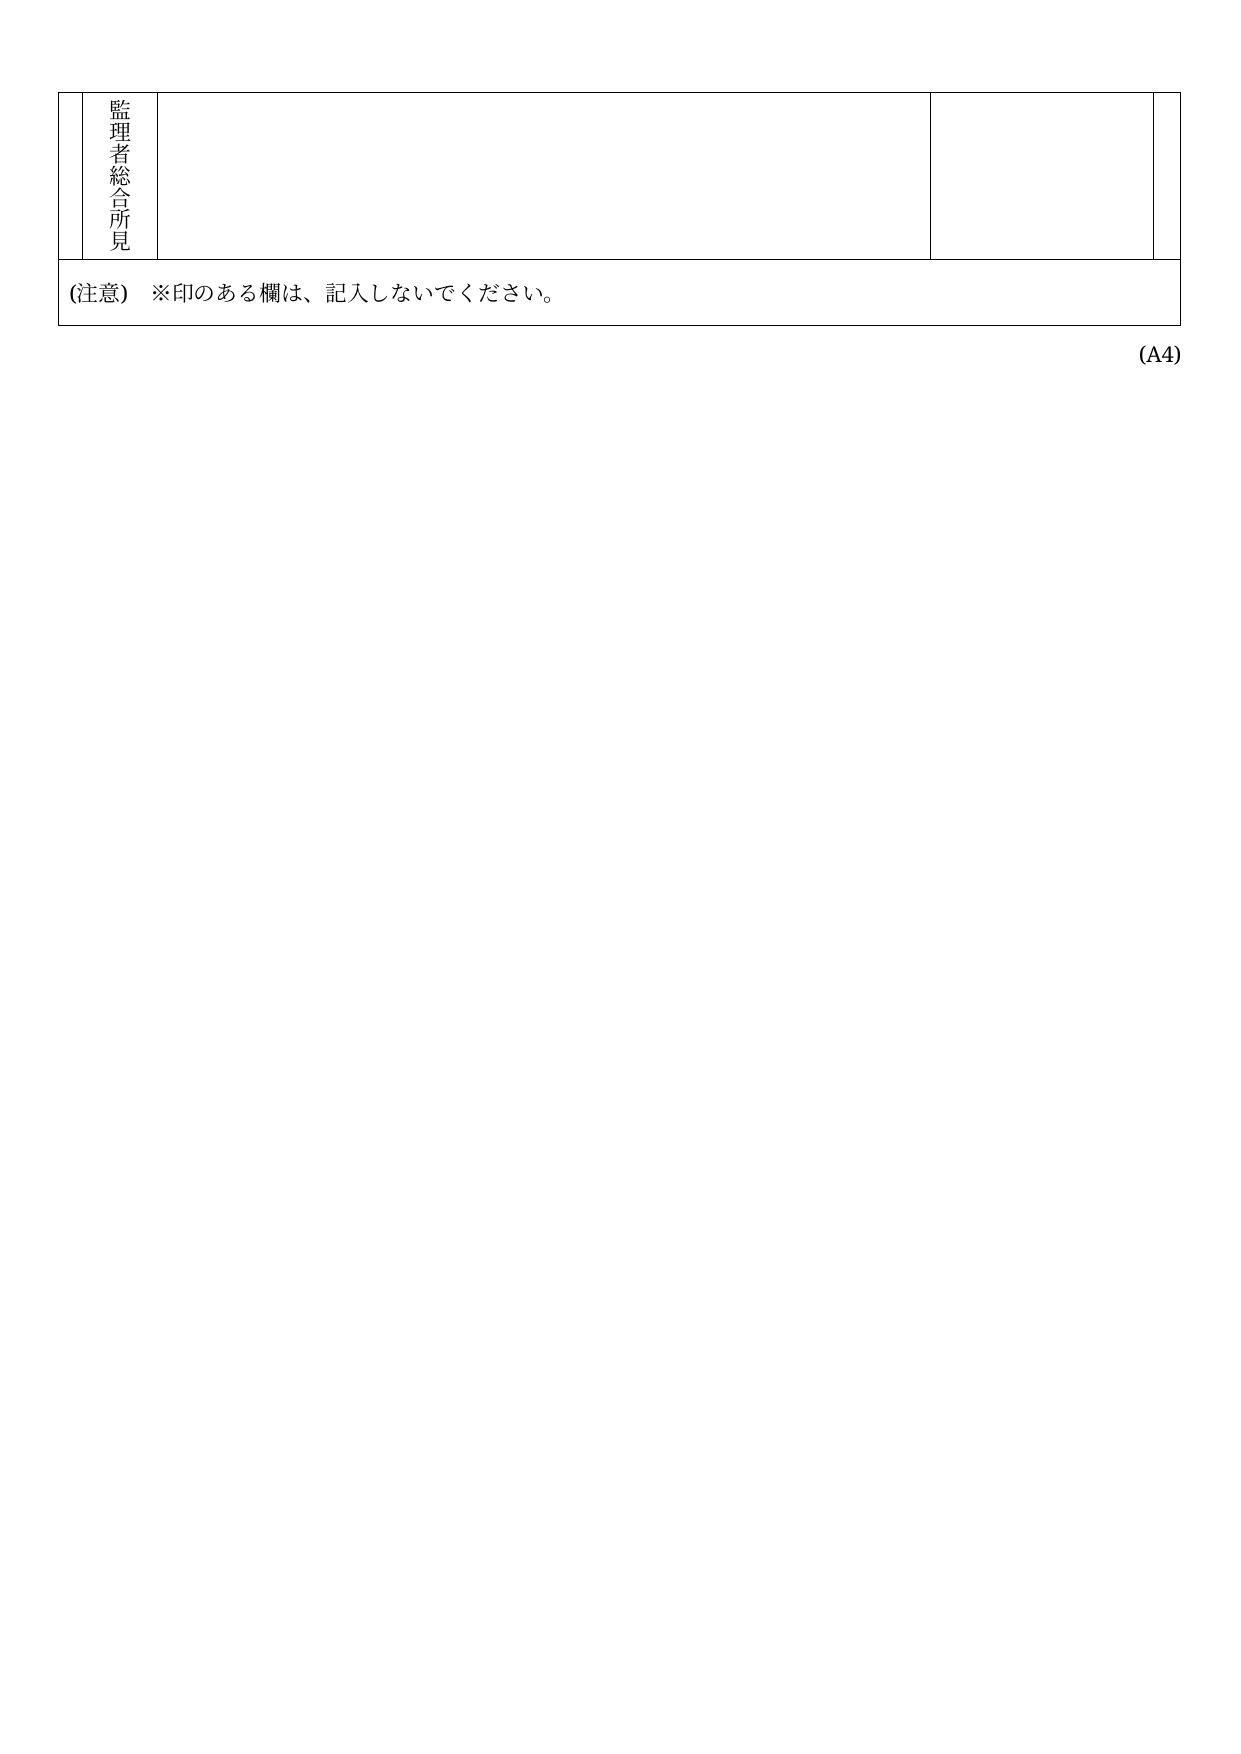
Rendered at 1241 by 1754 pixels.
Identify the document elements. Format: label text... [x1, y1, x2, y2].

table_cell (注意) ※印のある欄は、記入しないでください。 [59, 260, 1180, 324]
text (A4) [59, 336, 1181, 371]
table_cell 監理者総合所見 [83, 93, 157, 258]
table_cell [931, 93, 1153, 258]
table_cell [158, 93, 930, 258]
